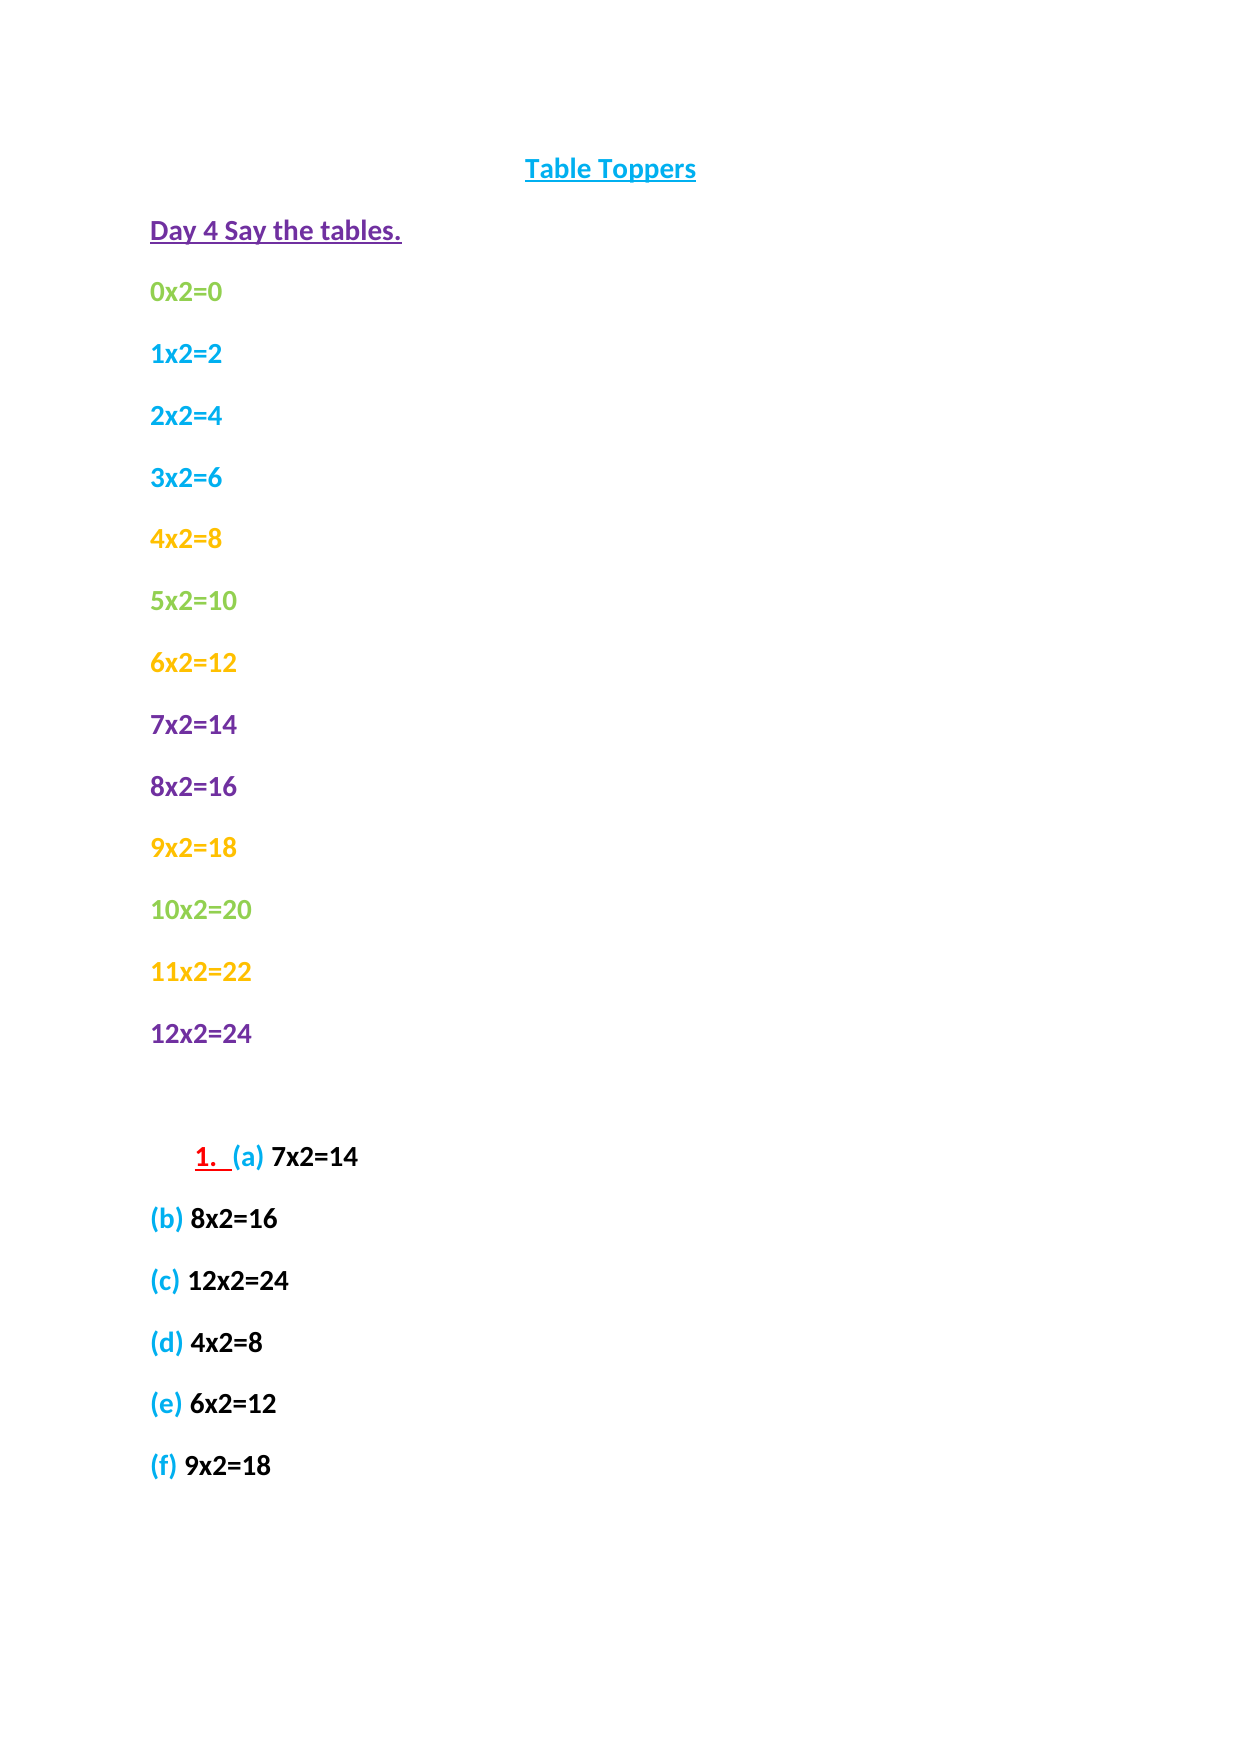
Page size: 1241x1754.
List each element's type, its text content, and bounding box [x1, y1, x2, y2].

text 7x2=14 [150, 706, 1090, 742]
text (f) 9x2=18 [150, 1447, 1090, 1483]
text 2x2=4 [150, 397, 1090, 433]
text (b) 8x2=16 [150, 1200, 1090, 1236]
text (e) 6x2=12 [150, 1385, 1090, 1421]
text 10x2=20 [150, 891, 1090, 927]
text Day 4 Say the tables. [150, 212, 1090, 247]
text 9x2=18 [150, 829, 1090, 865]
text 1x2=2 [150, 335, 1090, 371]
text (d) 4x2=8 [150, 1324, 1090, 1359]
text Table Toppers [150, 150, 1090, 186]
text 4x2=8 [150, 521, 1090, 556]
text 12x2=24 [150, 1015, 1090, 1050]
list (a) 7x2=14 [194, 1138, 1090, 1174]
text 11x2=22 [150, 953, 1090, 989]
text 0x2=0 [150, 273, 1090, 309]
text 8x2=16 [150, 768, 1090, 803]
text 6x2=12 [150, 644, 1090, 680]
text 5x2=10 [150, 582, 1090, 618]
text (c) 12x2=24 [150, 1262, 1090, 1297]
text 3x2=6 [150, 459, 1090, 494]
